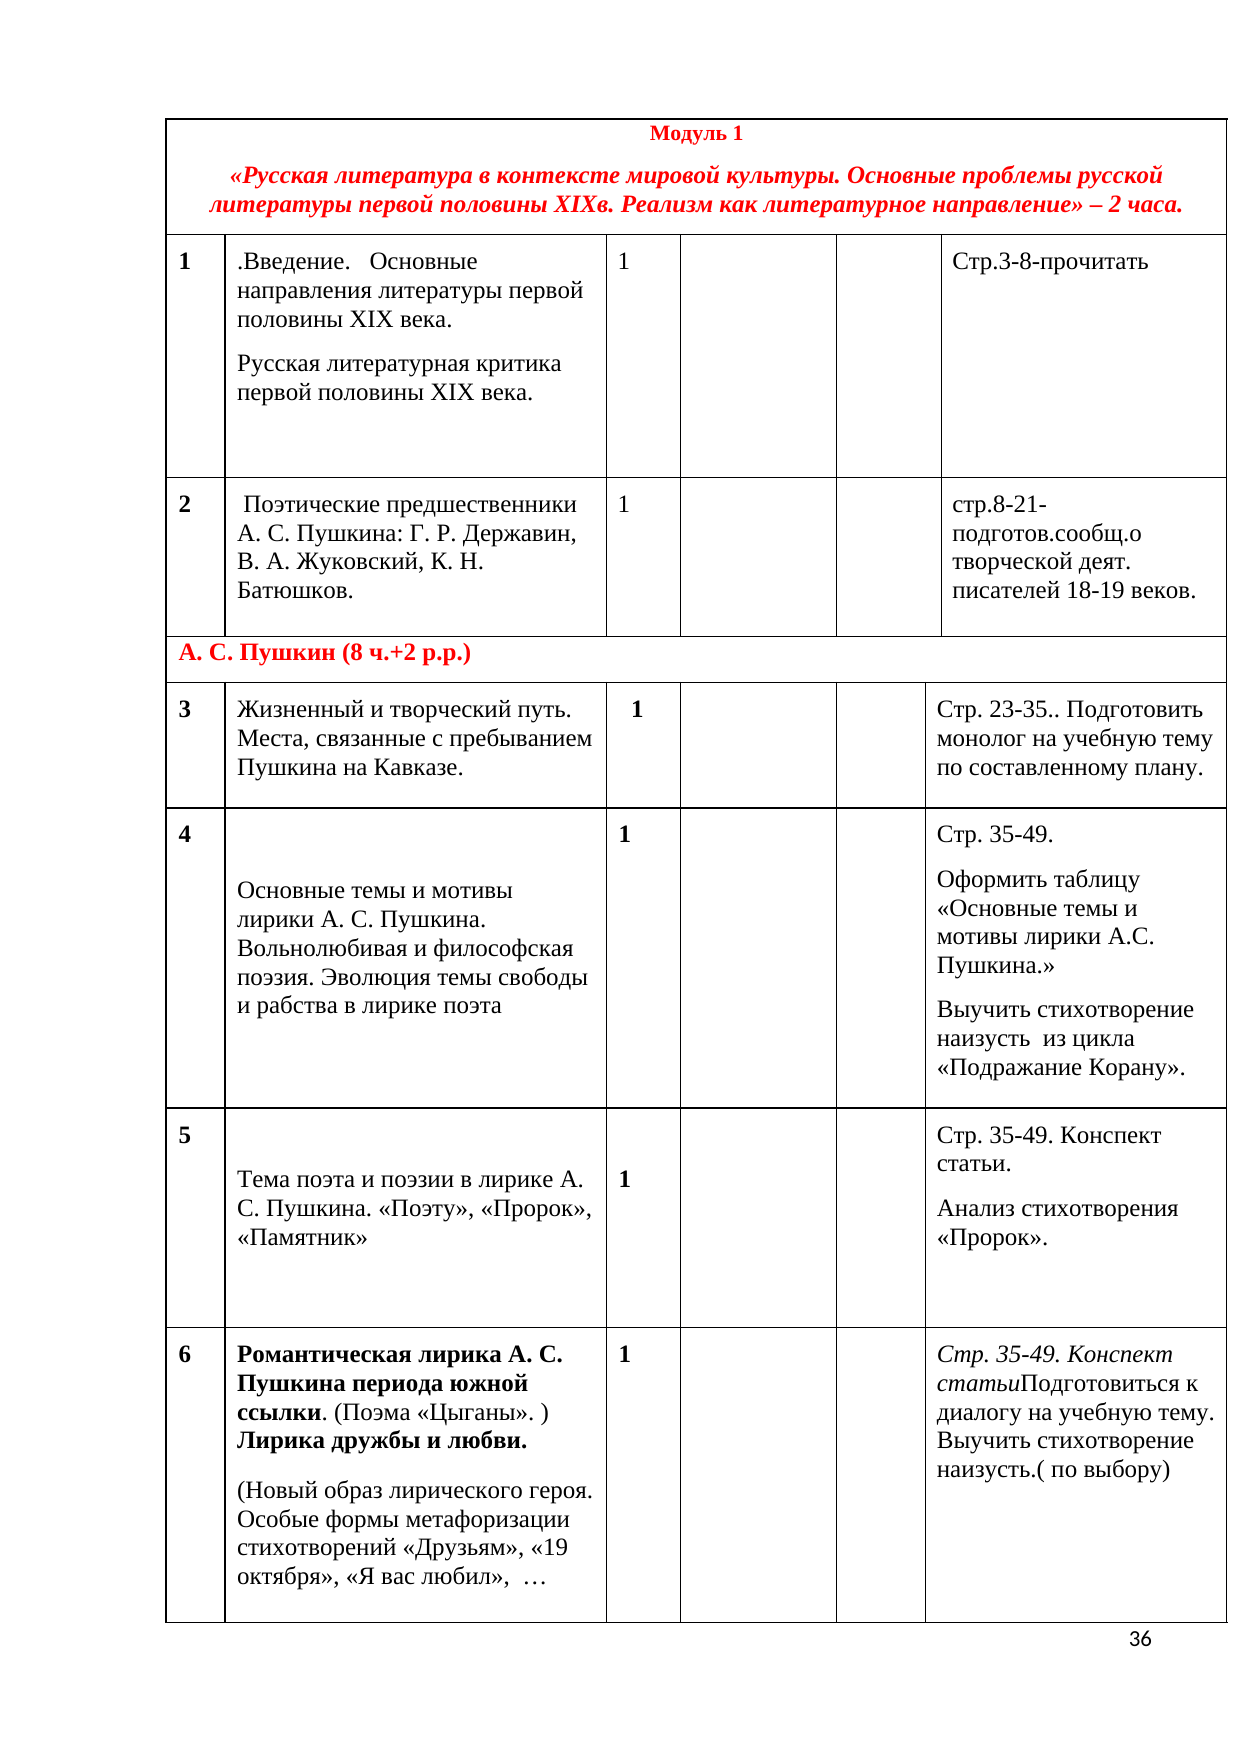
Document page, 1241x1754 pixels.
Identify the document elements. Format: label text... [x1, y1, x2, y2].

table_cell 4 [167, 809, 224, 1107]
table_cell [681, 1328, 836, 1622]
table_cell [681, 235, 836, 476]
table_cell Жизненный и творческий путь. Места, связанные с пребыванием Пушкина на Кавказе. [226, 683, 606, 807]
table_cell 1 [607, 478, 680, 636]
table_cell 2 [167, 478, 224, 636]
table_cell .Введение. Основные направления литературы первой половины XIX века. Русская литературная критика первой половины XIX века. [226, 235, 606, 476]
table_cell [837, 1109, 925, 1327]
table_cell Стр. 35-49. Оформить таблицу «Основные темы и мотивы лирики А.С. Пушкина.» Выучить стихотворение наизусть из цикла «Подражание Корану». [926, 809, 1226, 1107]
table_cell 6 [167, 1328, 224, 1622]
table_cell Романтическая лирика А. С. Пушкина периода южной ссылки. (Поэма «Цыганы». ) Лирика дружбы и любви. (Новый образ лирического героя. Особые формы метафоризации стихотворений «Друзьям», «19 октября», «Я вас любил», … [226, 1328, 606, 1622]
table_cell [681, 478, 836, 636]
table_cell А. С. Пушкин (8 ч.+2 р.р.) [167, 637, 1226, 682]
table_cell [681, 1109, 836, 1327]
table_cell 1 [607, 1109, 680, 1327]
table_cell [681, 809, 836, 1107]
table_cell [837, 478, 941, 636]
table_cell стр.8-21- подготов.сообщ.о творческой деят. писателей 18-19 веков. [942, 478, 1226, 636]
table_cell [837, 235, 941, 476]
table_cell [681, 683, 836, 807]
table_cell Основные темы и мотивы лирики А. С. Пушкина. Вольнолюбивая и философская поэзия. Эволюция темы свободы и рабства в лирике поэта [226, 809, 606, 1107]
table_cell [837, 1328, 925, 1622]
table_cell Модуль 1 «Русская литература в контексте мировой культуры. Основные проблемы русской литературы первой половины XIXв. Реализм как литературное направление» – 2 часа. [167, 120, 1226, 234]
table_cell 1 [607, 809, 680, 1107]
table_cell Поэтические предшественники А. С. Пушкина: Г. Р. Державин, В. А. Жуковский, К. Н. Батюшков. [226, 478, 606, 636]
table_cell Стр. 35-49. Конспект статьиПодготовиться к диалогу на учебную тему. Выучить стихотворение наизусть.( по выбору) [926, 1328, 1226, 1622]
table_cell [837, 683, 925, 807]
table_cell 3 [167, 683, 224, 807]
table_cell Тема поэта и поэзии в лирике А. С. Пушкина. «Поэту», «Пророк», «Памятник» [226, 1109, 606, 1327]
table_cell 1 [607, 235, 680, 476]
table_cell 5 [167, 1109, 224, 1327]
table_cell 1 [607, 683, 680, 807]
table_cell [837, 809, 925, 1107]
table_cell 1 [607, 1328, 680, 1622]
table_cell Стр. 35-49. Конспект статьи. Анализ стихотворения «Пророк». [926, 1109, 1226, 1327]
table_cell Стр. 23-35.. Подготовить монолог на учебную тему по составленному плану. [926, 683, 1226, 807]
table_cell 1 [167, 235, 224, 476]
table_cell Стр.3-8-прочитать [942, 235, 1226, 476]
